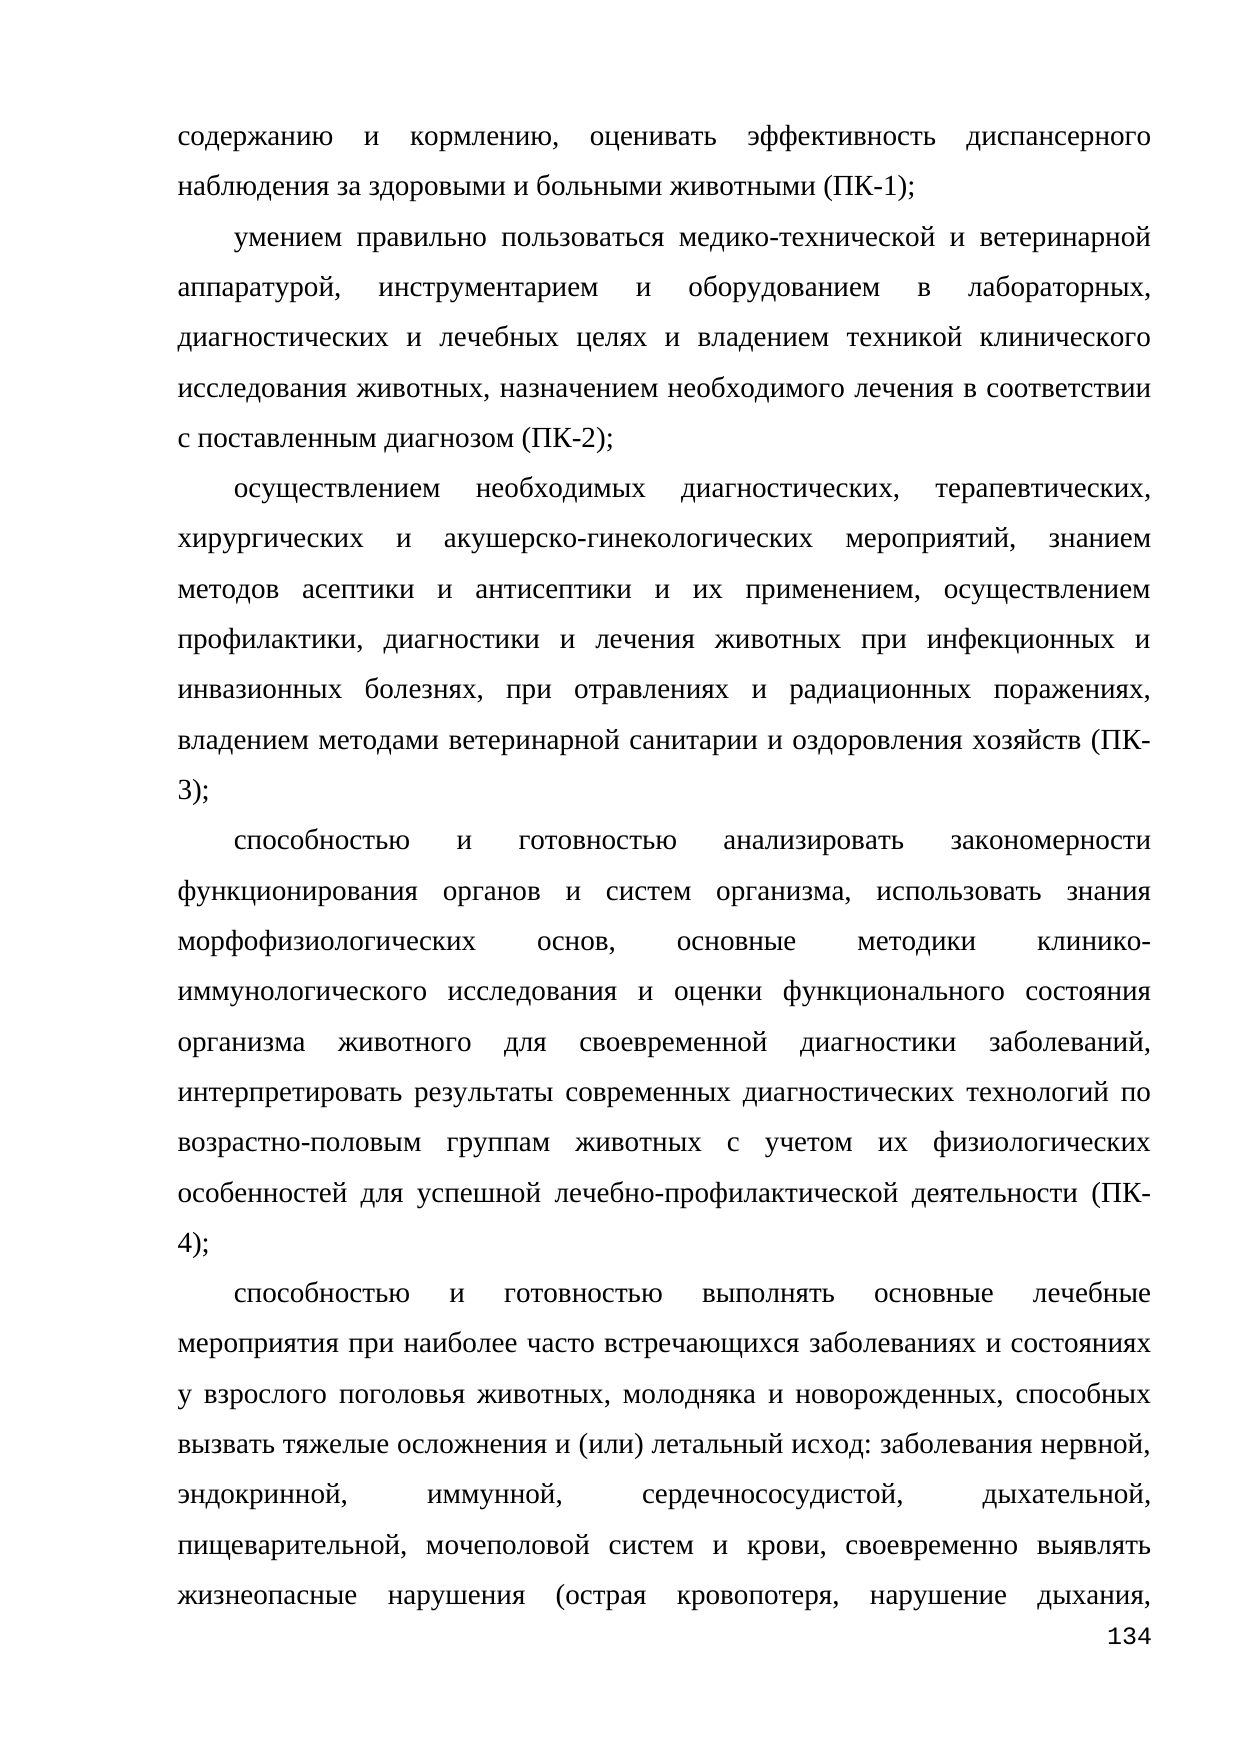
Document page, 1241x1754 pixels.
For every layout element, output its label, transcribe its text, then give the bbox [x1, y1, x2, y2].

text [177, 1275, 1152, 1611]
text осуществлением необходимых диагностических, терапевтических, хирургических и акушерско-гинекологических мероприятий, знанием методов асептики и антисептики и их применением, осуществлением профилактики, диагностики и лечения животных при инфекционных и инвазионных болезнях, при отравлениях и радиационных поражениях, владением методами ветеринарной санитарии и оздоровления хозяйств (ПК-3); [177, 470, 1152, 806]
text умением правильно пользоваться медико-технической и ветеринарной аппаратурой, инструментарием и оборудованием в лабораторных, диагностических и лечебных целях и владением техникой клинического исследования животных, назначением необходимого лечения в соответствии с поставленным диагнозом (ПК-2); [177, 219, 1152, 453]
text способностью и готовностью анализировать закономерности функционирования органов и систем организма, использовать знания морфофизиологических основ, основные методики клинико-иммунологического исследования и оценки функционального состояния организма животного для своевременной диагностики заболеваний, интерпретировать результаты современных диагностических технологий по возрастно-половым группам животных с учетом их физиологических особенностей для успешной лечебно-профилактической деятельности (ПК-4); [177, 822, 1152, 1258]
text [177, 118, 1152, 202]
